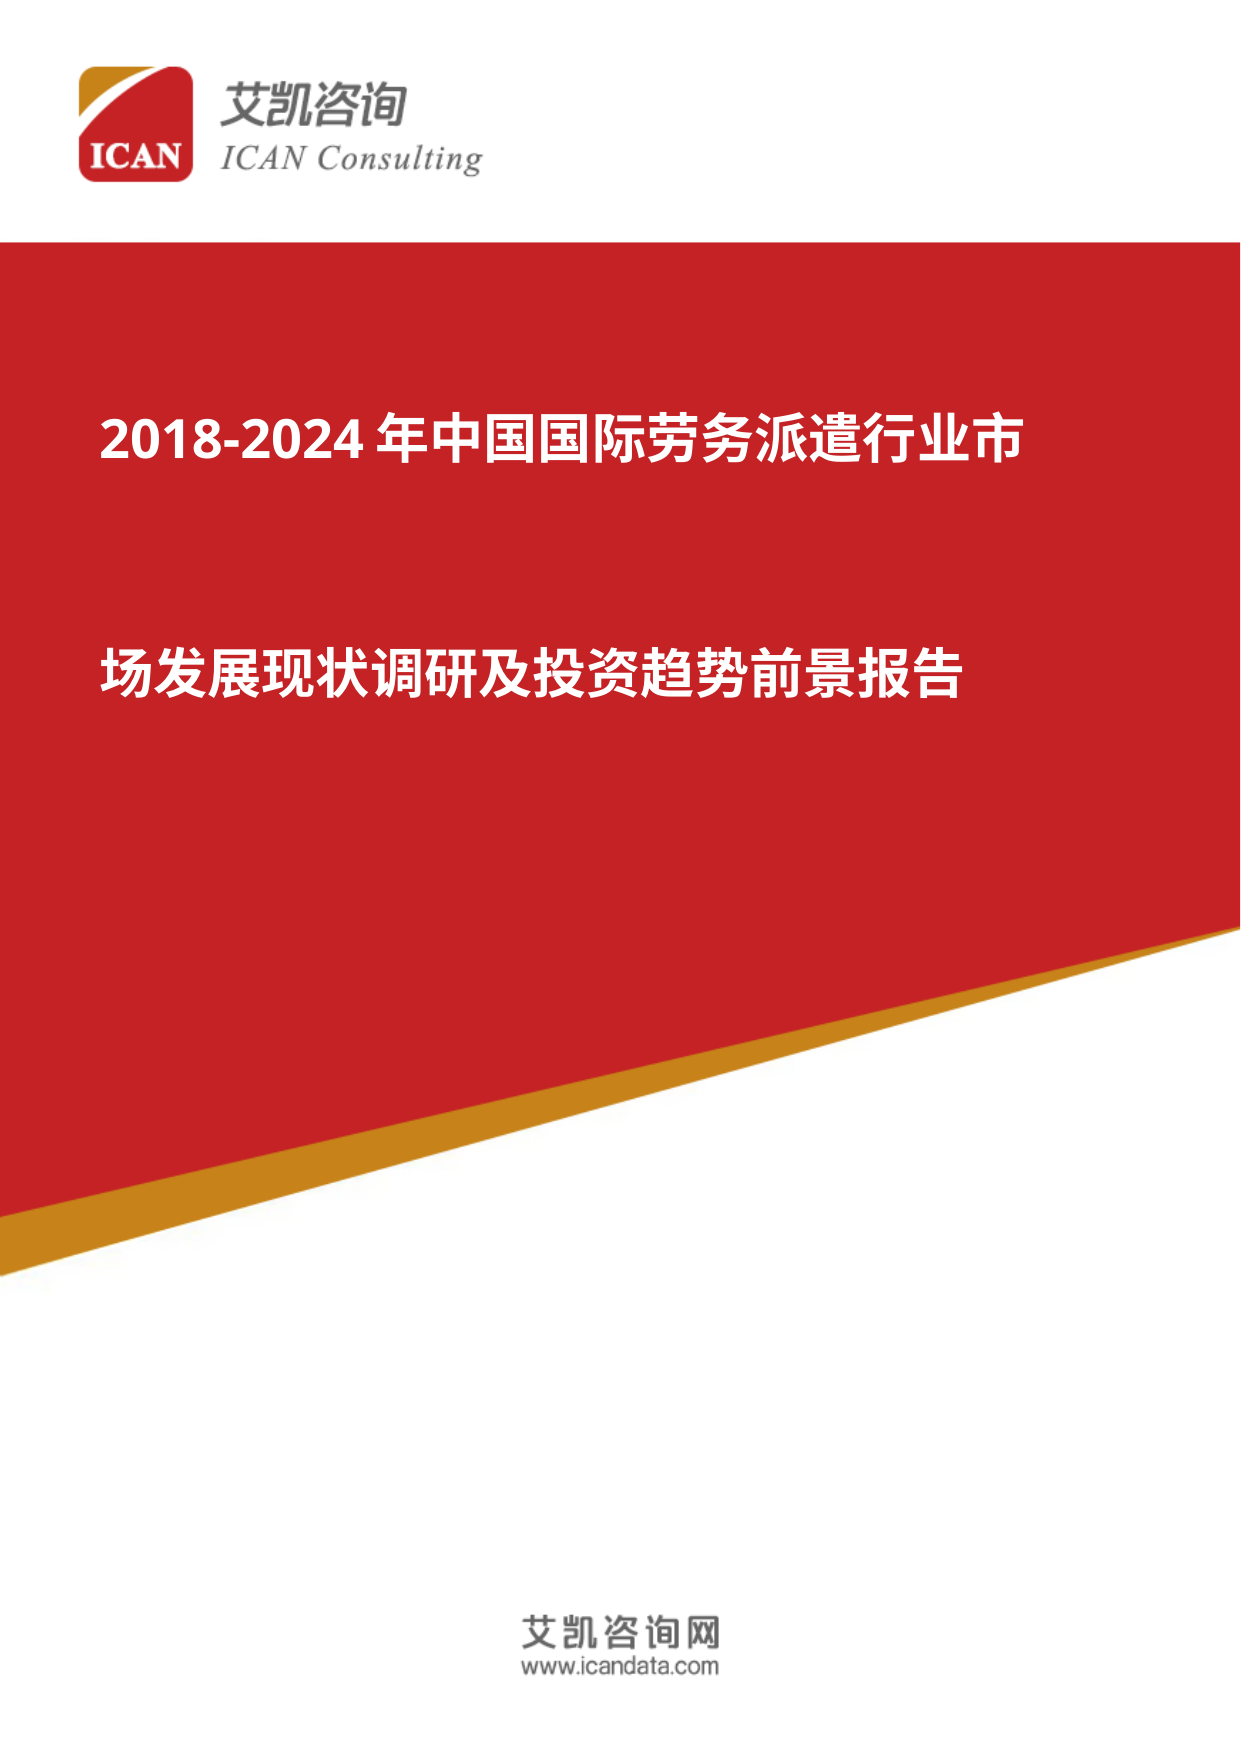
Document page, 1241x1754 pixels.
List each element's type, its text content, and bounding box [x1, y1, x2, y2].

picture [0, 5, 1241, 1754]
subtitle 2018-2024年中国国际劳务派遣行业市场发展现状调研及投资趋势前景报告 [99, 386, 1053, 718]
